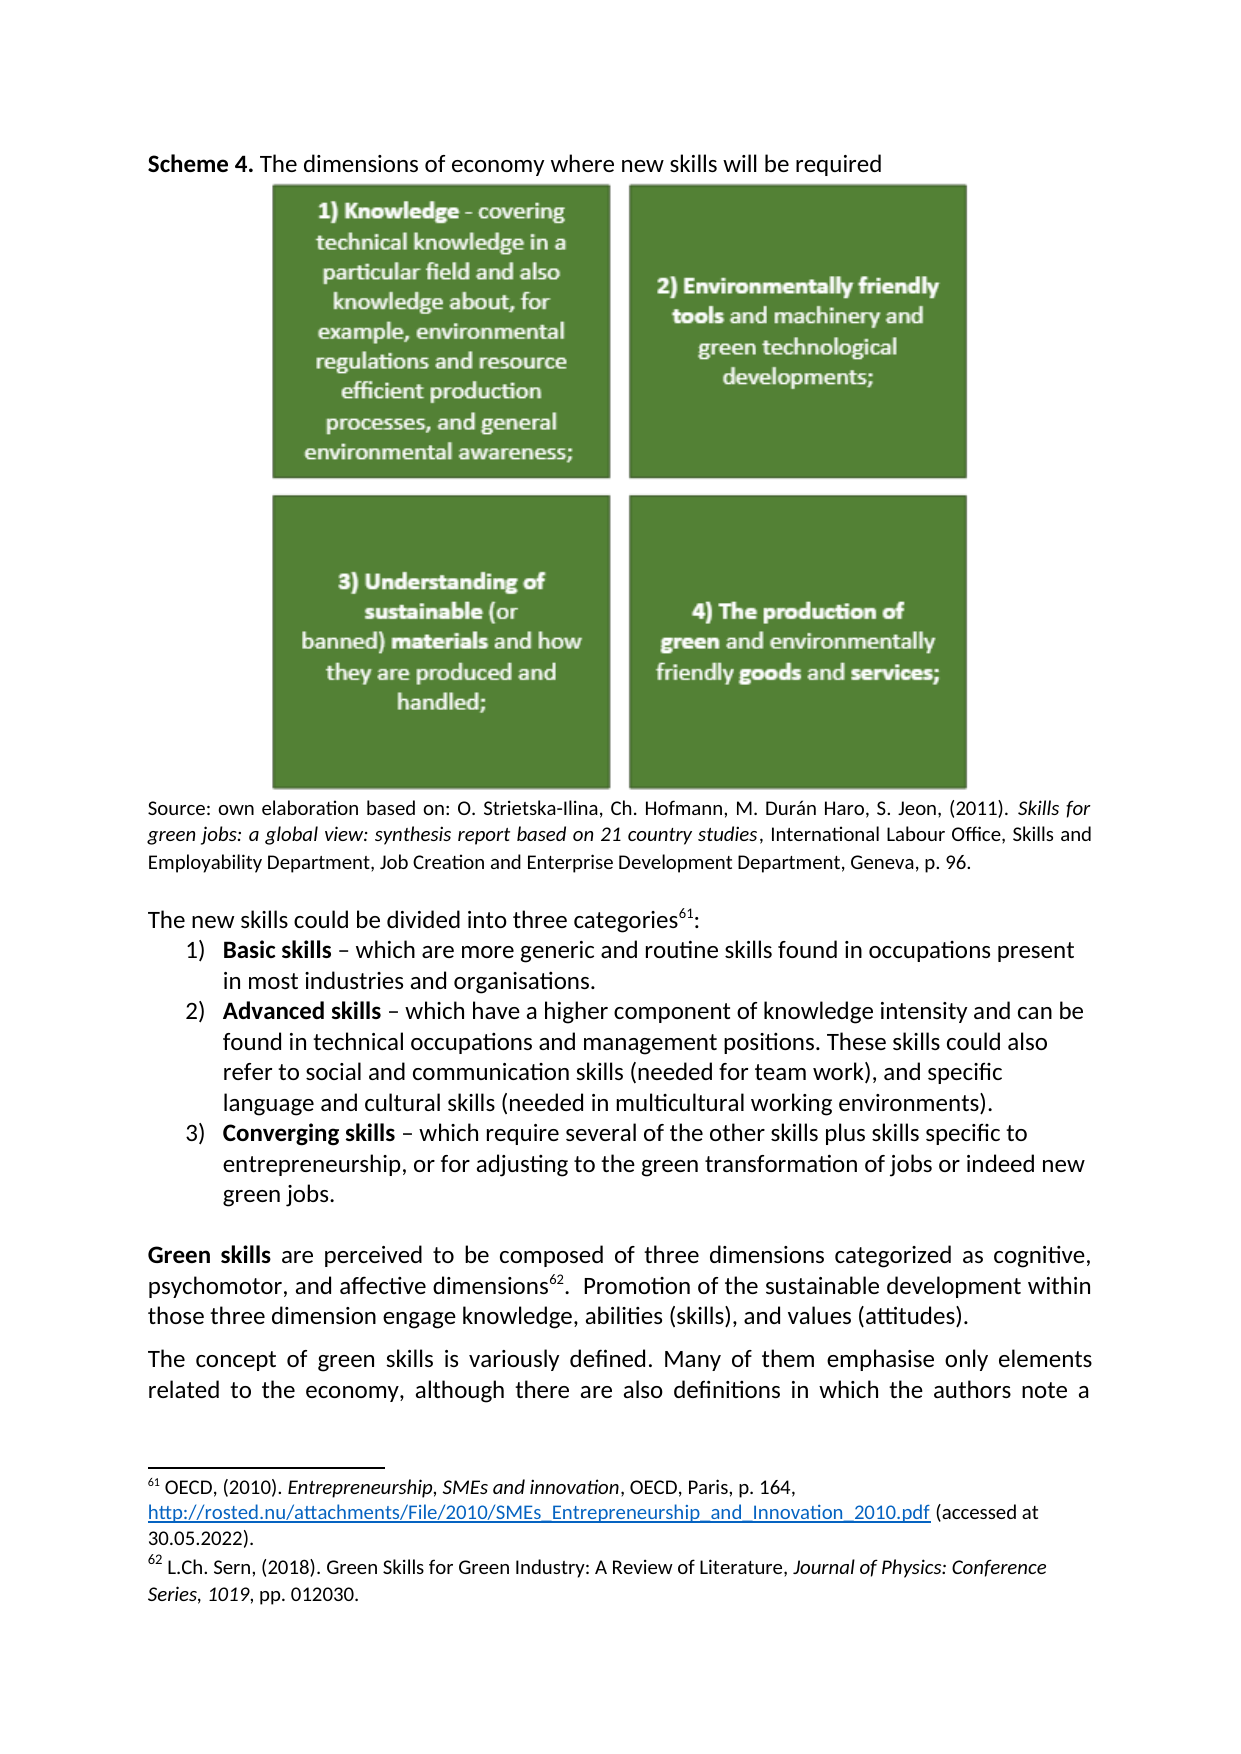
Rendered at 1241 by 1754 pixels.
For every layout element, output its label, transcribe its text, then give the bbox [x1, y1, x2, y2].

list Converging skills – which require several of the other skills plus skills specific to entrepreneurship, or for adjusting to the green transformation of jobs or indeed new green jobs. [185, 1117, 1092, 1209]
text Scheme 4. The dimensions of economy where new skills will be required [148, 148, 1092, 178]
text Source: own elaboration based on: O. Strietska-Ilina, Ch. Hofmann, M. Durán Haro, S. Jeon, (2011). Skills for green jobs: a global view: synthesis report based on 21 country studies, International Labour Office, Skills and Employability Department, Job Creation and Enterprise Development Department, Geneva, p. 96. [148, 795, 1092, 875]
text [148, 1343, 1092, 1404]
text The new skills could be divided into three categories: [148, 904, 1092, 934]
list Basic skills – which are more generic and routine skills found in occupations present in most industries and organisations. [185, 934, 1092, 995]
picture [265, 178, 975, 796]
list Advanced skills – which have a higher component of knowledge intensity and can be found in technical occupations and management positions. These skills could also refer to social and communication skills (needed for team work), and specific language and cultural skills (needed in multicultural working environments). [185, 995, 1092, 1117]
text Green skills are perceived to be composed of three dimensions categorized as cognitive, psychomotor, and affective dimensions. Promotion of the sustainable development within those three dimension engage knowledge, abilities (skills), and values (attitudes). [148, 1239, 1092, 1331]
